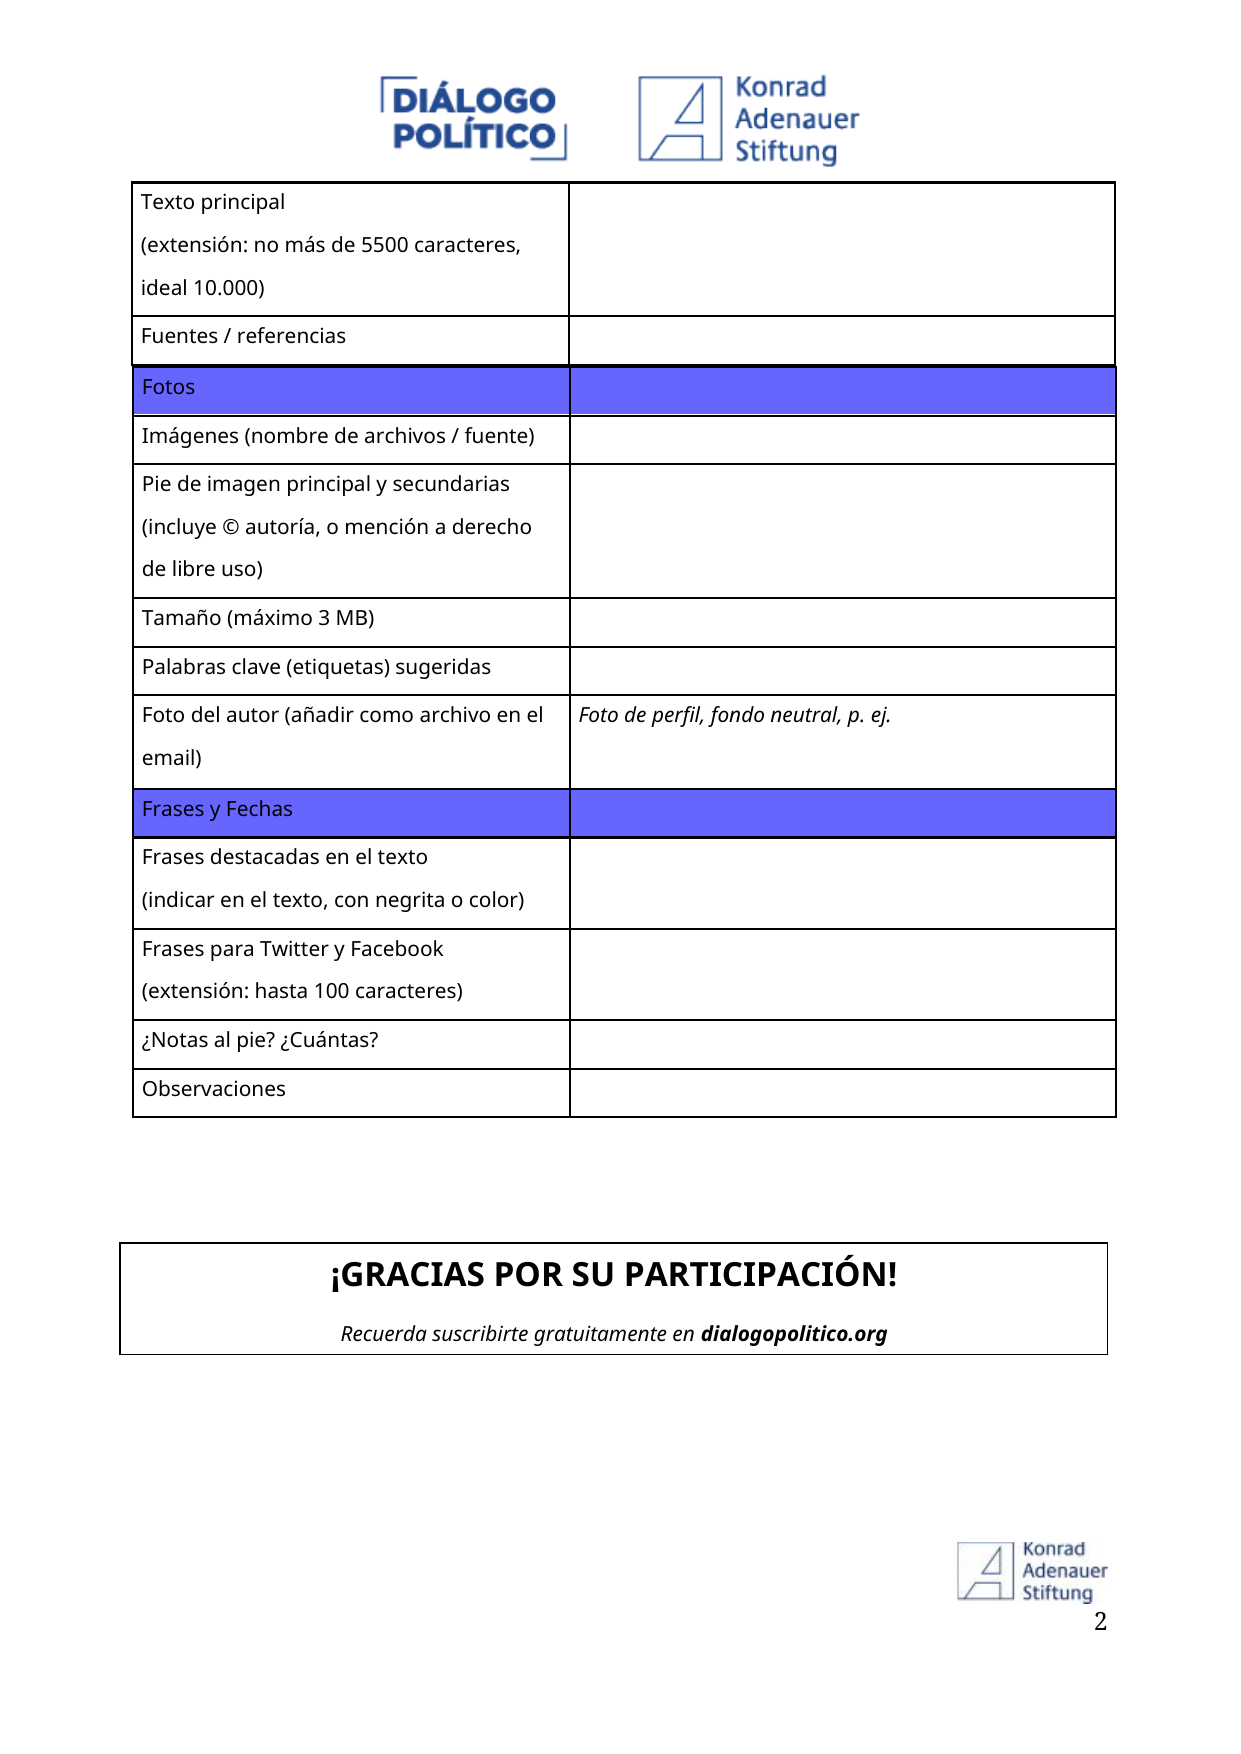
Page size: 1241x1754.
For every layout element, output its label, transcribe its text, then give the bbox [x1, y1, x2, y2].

table_cell [571, 599, 1115, 646]
table_cell [571, 1070, 1115, 1116]
table_cell Tamaño (máximo 3 MB) [134, 599, 569, 646]
table_cell Observaciones [134, 1070, 569, 1116]
table_cell Frases destacadas en el texto (indicar en el texto, con negrita o color) [134, 839, 569, 928]
table_cell [571, 648, 1115, 694]
table_cell [571, 839, 1115, 928]
table_cell Fuentes / referencias [133, 317, 568, 364]
table_cell [570, 317, 1114, 364]
picture [957, 1542, 1108, 1604]
table_cell [571, 1021, 1115, 1067]
table_cell Pie de imagen principal y secundarias (incluye © autoría, o mención a derecho de libre uso) [134, 465, 569, 597]
table_cell Foto de perfil, fondo neutral, p. ej. [571, 696, 1115, 788]
table_header [571, 368, 1115, 414]
table_cell Frases y Fechas [134, 790, 569, 836]
table_cell [570, 184, 1114, 315]
table_header Fotos [134, 368, 569, 414]
table_cell Imágenes (nombre de archivos / fuente) [134, 417, 569, 463]
table_cell [571, 417, 1115, 463]
table_cell Foto del autor (añadir como archivo en el email) [134, 696, 569, 788]
table_cell Palabras clave (etiquetas) sugeridas [134, 648, 569, 694]
table_cell [571, 930, 1115, 1019]
table_cell ¿Notas al pie? ¿Cuántas? [134, 1021, 569, 1067]
table_cell Frases para Twitter y Facebook (extensión: hasta 100 caracteres) [134, 930, 569, 1019]
table_cell Texto principal (extensión: no más de 5500 caracteres, ideal 10.000) [133, 184, 568, 315]
table_cell [571, 465, 1115, 597]
table_cell [571, 790, 1115, 836]
picture [349, 73, 892, 169]
